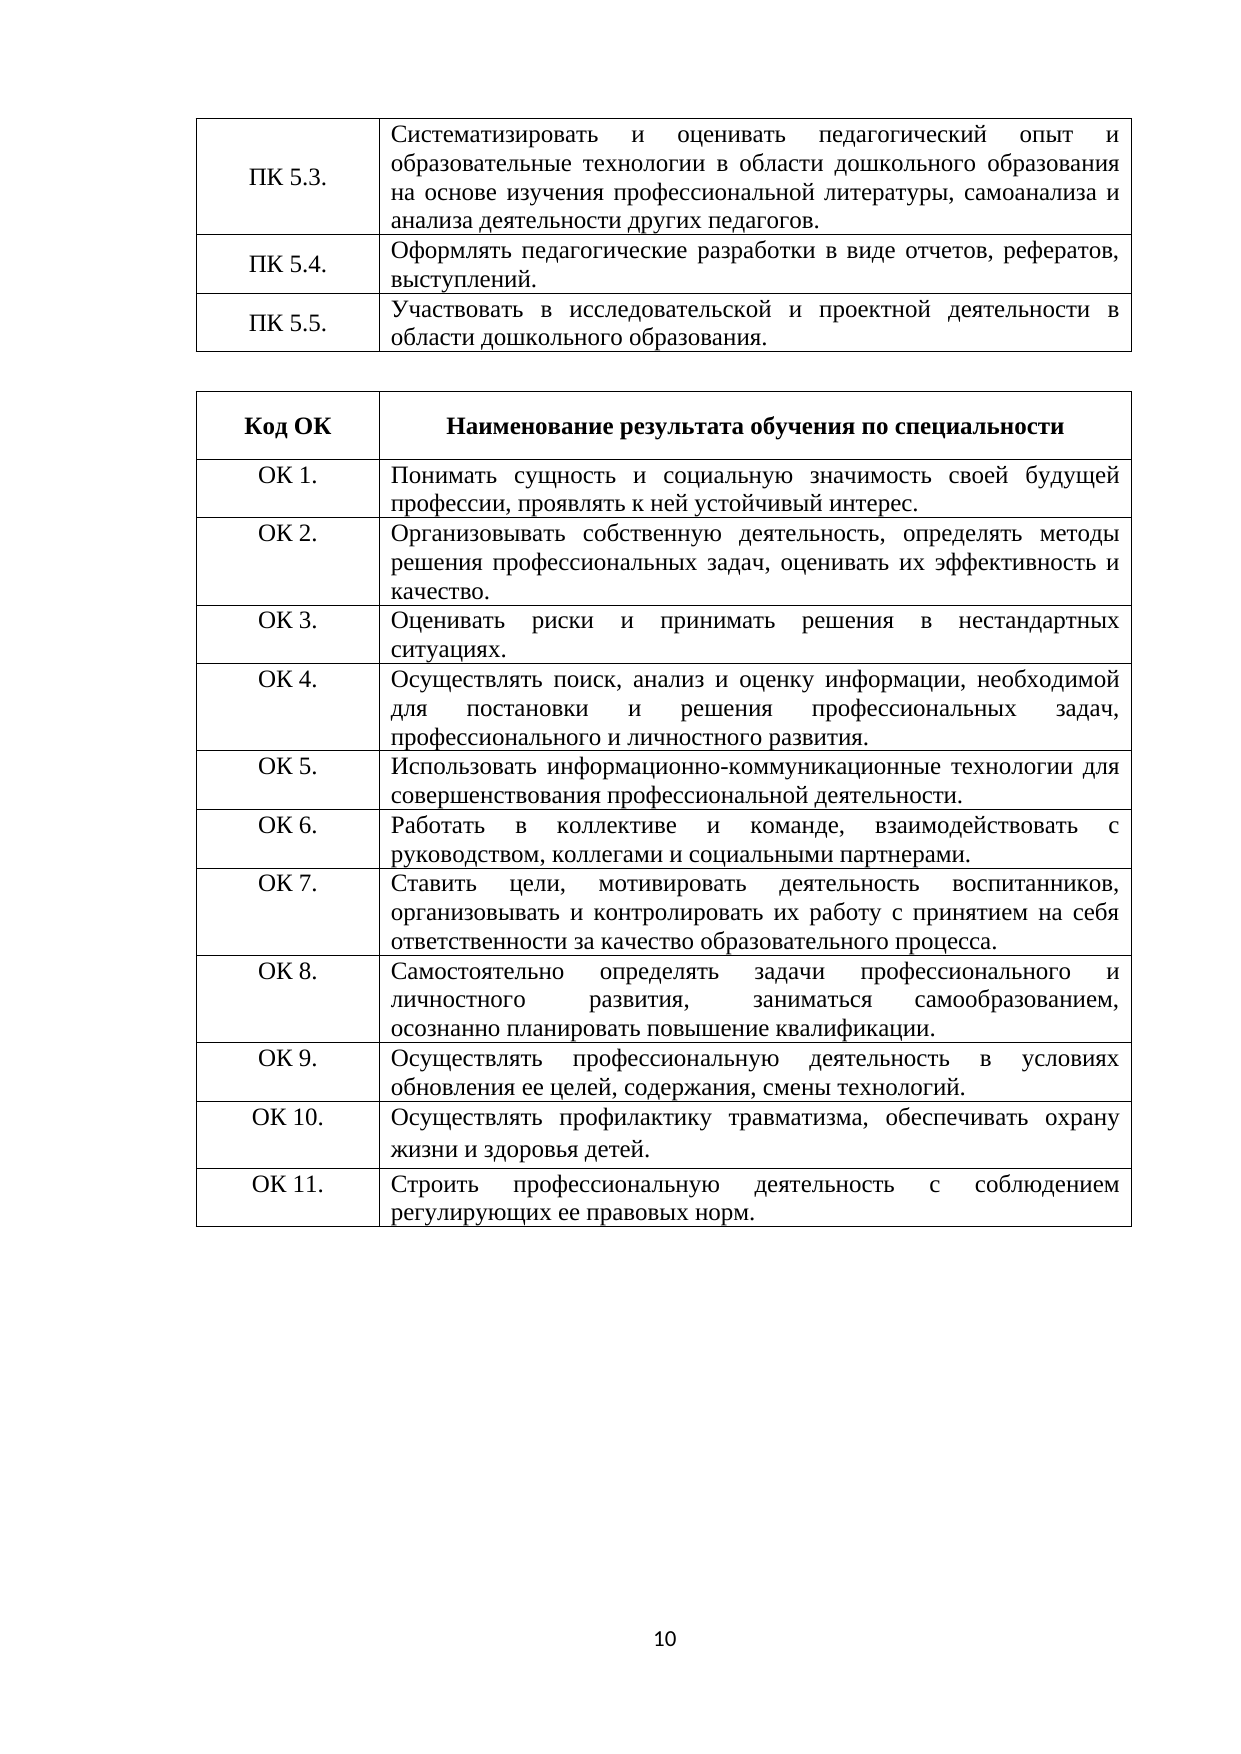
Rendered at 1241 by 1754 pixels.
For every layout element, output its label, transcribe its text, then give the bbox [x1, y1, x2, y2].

table_cell ОК 6. [197, 810, 379, 867]
table_cell Понимать сущность и социальную значимость своей будущей профессии, проявлять к ней устойчивый интерес. [380, 460, 1131, 517]
table_cell Оформлять педагогические разработки в виде отчетов, рефератов, выступлений. [380, 235, 1131, 293]
table_cell ОК 3. [197, 606, 379, 663]
table_cell ПК 5.5. [197, 294, 379, 351]
table_header Наименование результата обучения по специальности [380, 392, 1131, 459]
table_cell ОК 7. [197, 869, 379, 955]
table_cell ОК 5. [197, 751, 379, 809]
table_cell Самостоятельно определять задачи профессионального и личностного развития, заниматься самообразованием, осознанно планировать повышение квалификации. [380, 956, 1131, 1042]
table_cell Осуществлять профилактику травматизма, обеспечивать охрану жизни и здоровья детей. [380, 1102, 1131, 1168]
table_cell Систематизировать и оценивать педагогический опыт и образовательные технологии в области дошкольного образования на основе изучения профессиональной литературы, самоанализа и анализа деятельности других педагогов. [380, 119, 1131, 234]
table_cell Использовать информационно-коммуникационные технологии для совершенствования профессиональной деятельности. [380, 751, 1131, 809]
table_cell ОК 2. [197, 518, 379, 604]
table_cell Осуществлять поиск, анализ и оценку информации, необходимой для постановки и решения профессиональных задач, профессионального и личностного развития. [380, 664, 1131, 750]
table_cell ОК 11. [197, 1169, 379, 1226]
table_cell ОК 8. [197, 956, 379, 1042]
table_cell ОК 10. [197, 1102, 379, 1168]
table_cell ПК 5.3. [197, 119, 379, 234]
table_cell Осуществлять профессиональную деятельность в условиях обновления ее целей, содержания, смены технологий. [380, 1043, 1131, 1101]
table_cell ОК 1. [197, 460, 379, 517]
table_cell Оценивать риски и принимать решения в нестандартных ситуациях. [380, 606, 1131, 663]
table_cell ОК 9. [197, 1043, 379, 1101]
table_cell Организовывать собственную деятельность, определять методы решения профессиональных задач, оценивать их эффективность и качество. [380, 518, 1131, 604]
table_cell Работать в коллективе и команде, взаимодействовать с руководством, коллегами и социальными партнерами. [380, 810, 1131, 867]
table_cell Строить профессиональную деятельность с соблюдением регулирующих ее правовых норм. [380, 1169, 1131, 1226]
table_cell Участвовать в исследовательской и проектной деятельности в области дошкольного образования. [380, 294, 1131, 351]
table_header Код ОК [197, 392, 379, 459]
table_cell ОК 4. [197, 664, 379, 750]
table_cell ПК 5.4. [197, 235, 379, 293]
table_cell Ставить цели, мотивировать деятельность воспитанников, организовывать и контролировать их работу с принятием на себя ответственности за качество образовательного процесса. [380, 869, 1131, 955]
